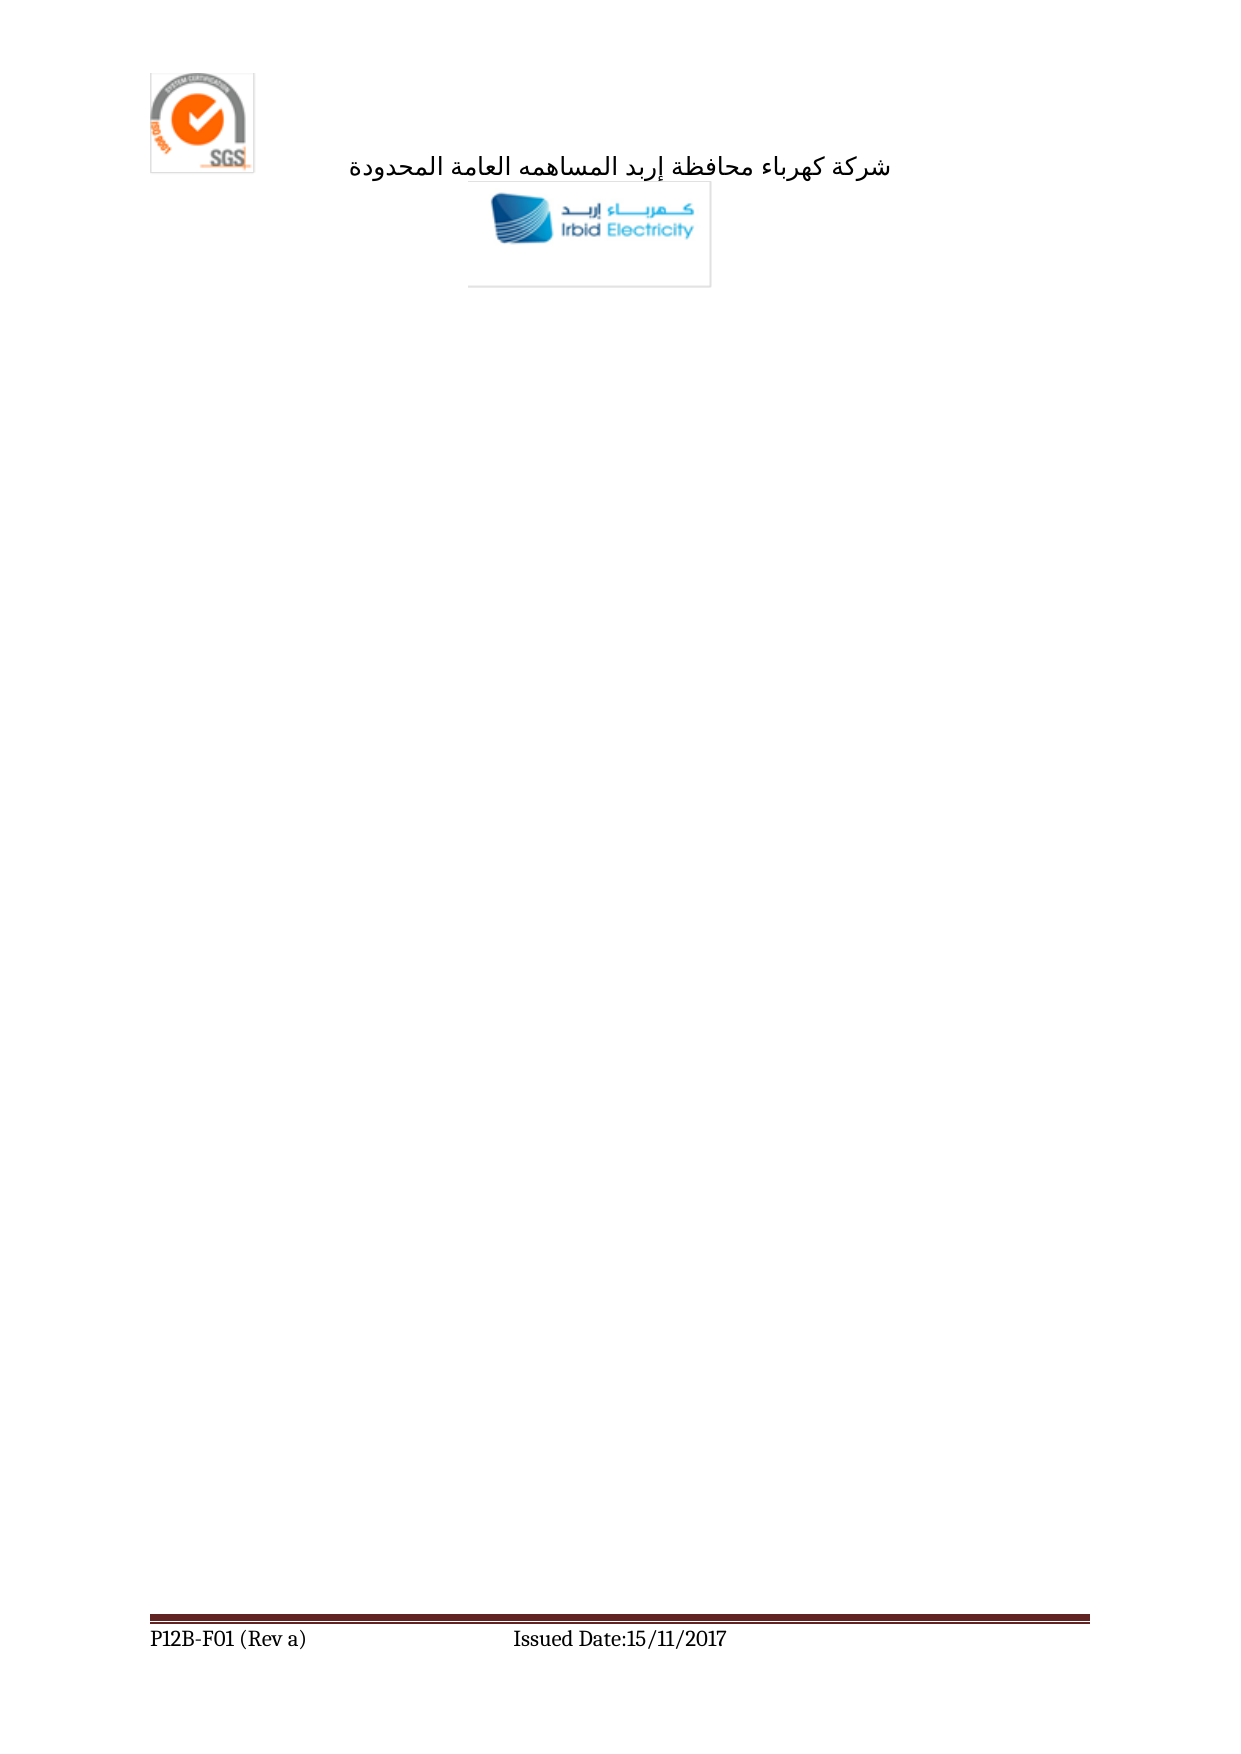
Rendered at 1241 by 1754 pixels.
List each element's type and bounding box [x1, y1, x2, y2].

picture [468, 180, 716, 289]
picture [150, 73, 257, 176]
